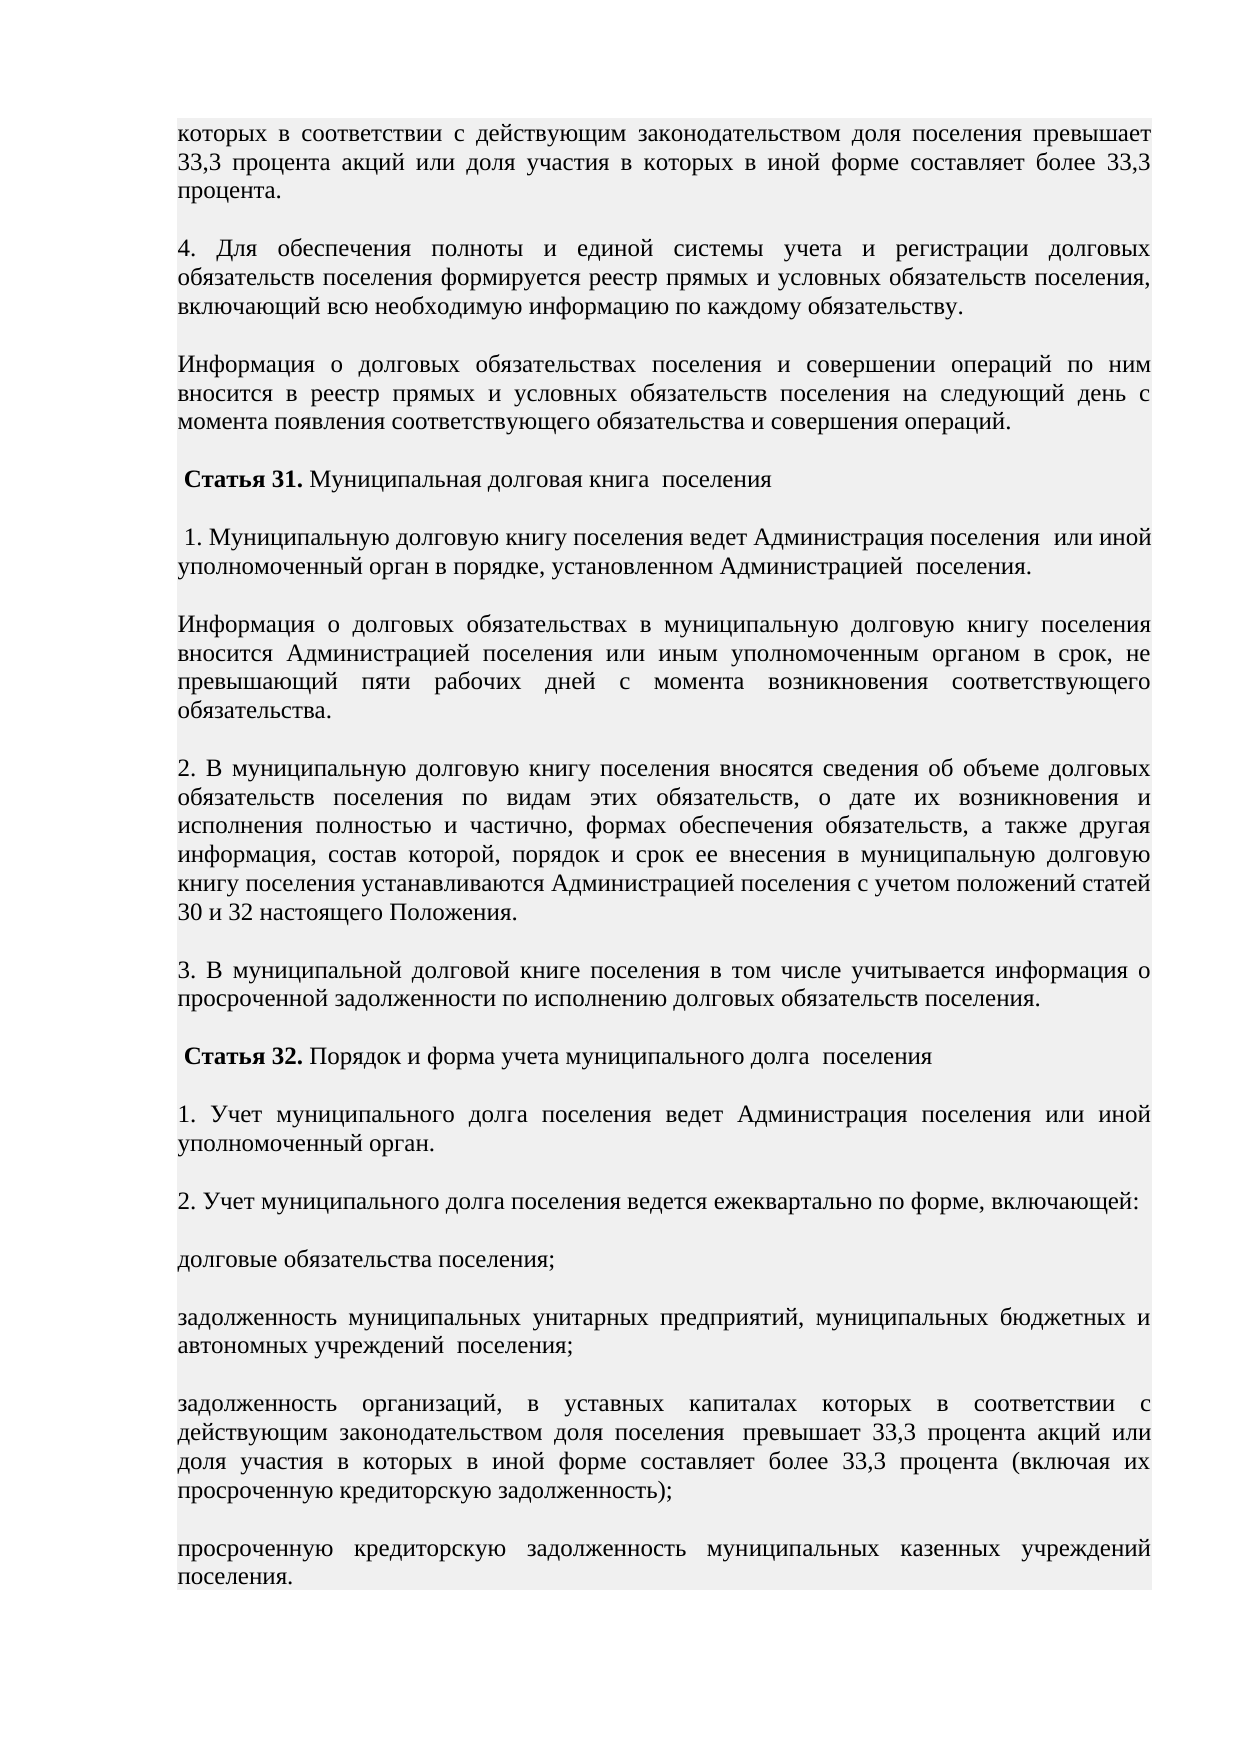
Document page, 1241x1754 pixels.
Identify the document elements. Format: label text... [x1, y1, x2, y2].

text 2. Учет муниципального долга поселения ведется ежеквартально по форме, включающей: [177, 1186, 1152, 1215]
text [177, 118, 1152, 204]
text задолженность муниципальных унитарных предприятий, муниципальных бюджетных и автономных учреждений поселения; [177, 1302, 1152, 1359]
text Статья 31. Муниципальная долговая книга поселения [177, 464, 1152, 493]
text Информация о долговых обязательствах в муниципальную долговую книгу поселения вносится Администрацией поселения или иным уполномоченным органом в срок, не превышающий пяти рабочих дней с момента возникновения соответствующего обязательства. [177, 609, 1152, 724]
text долговые обязательства поселения; [177, 1244, 1152, 1273]
text Информация о долговых обязательствах поселения и совершении операций по ним вносится в реестр прямых и условных обязательств поселения на следующий день с момента появления соответствующего обязательства и совершения операций. [177, 349, 1152, 435]
text просроченную кредиторскую задолженность муниципальных казенных учреждений поселения. [177, 1533, 1152, 1590]
text 4. Для обеспечения полноты и единой системы учета и регистрации долговых обязательств поселения формируется реестр прямых и условных обязательств поселения, включающий всю необходимую информацию по каждому обязательству. [177, 233, 1152, 320]
text 1. Муниципальную долговую книгу поселения ведет Администрация поселения или иной уполномоченный орган в порядке, установленном Администрацией поселения. [177, 522, 1152, 580]
text 1. Учет муниципального долга поселения ведет Администрация поселения или иной уполномоченный орган. [177, 1099, 1152, 1157]
text 2. В муниципальную долговую книгу поселения вносятся сведения об объеме долговых обязательств поселения по видам этих обязательств, о дате их возникновения и исполнения полностью и частично, формах обеспечения обязательств, а также другая информация, состав которой, порядок и срок ее внесения в муниципальную долговую книгу поселения устанавливаются Администрацией поселения с учетом положений статей 30 и 32 настоящего Положения. [177, 753, 1152, 926]
text Статья 32. Порядок и форма учета муниципального долга поселения [177, 1041, 1152, 1070]
text задолженность организаций, в уставных капиталах которых в соответствии с действующим законодательством доля поселения превышает 33,3 процента акций или доля участия в которых в иной форме составляет более 33,3 процента (включая их просроченную кредиторскую задолженность); [177, 1388, 1152, 1503]
text 3. В муниципальной долговой книге поселения в том числе учитывается информация о просроченной задолженности по исполнению долговых обязательств поселения. [177, 955, 1152, 1012]
